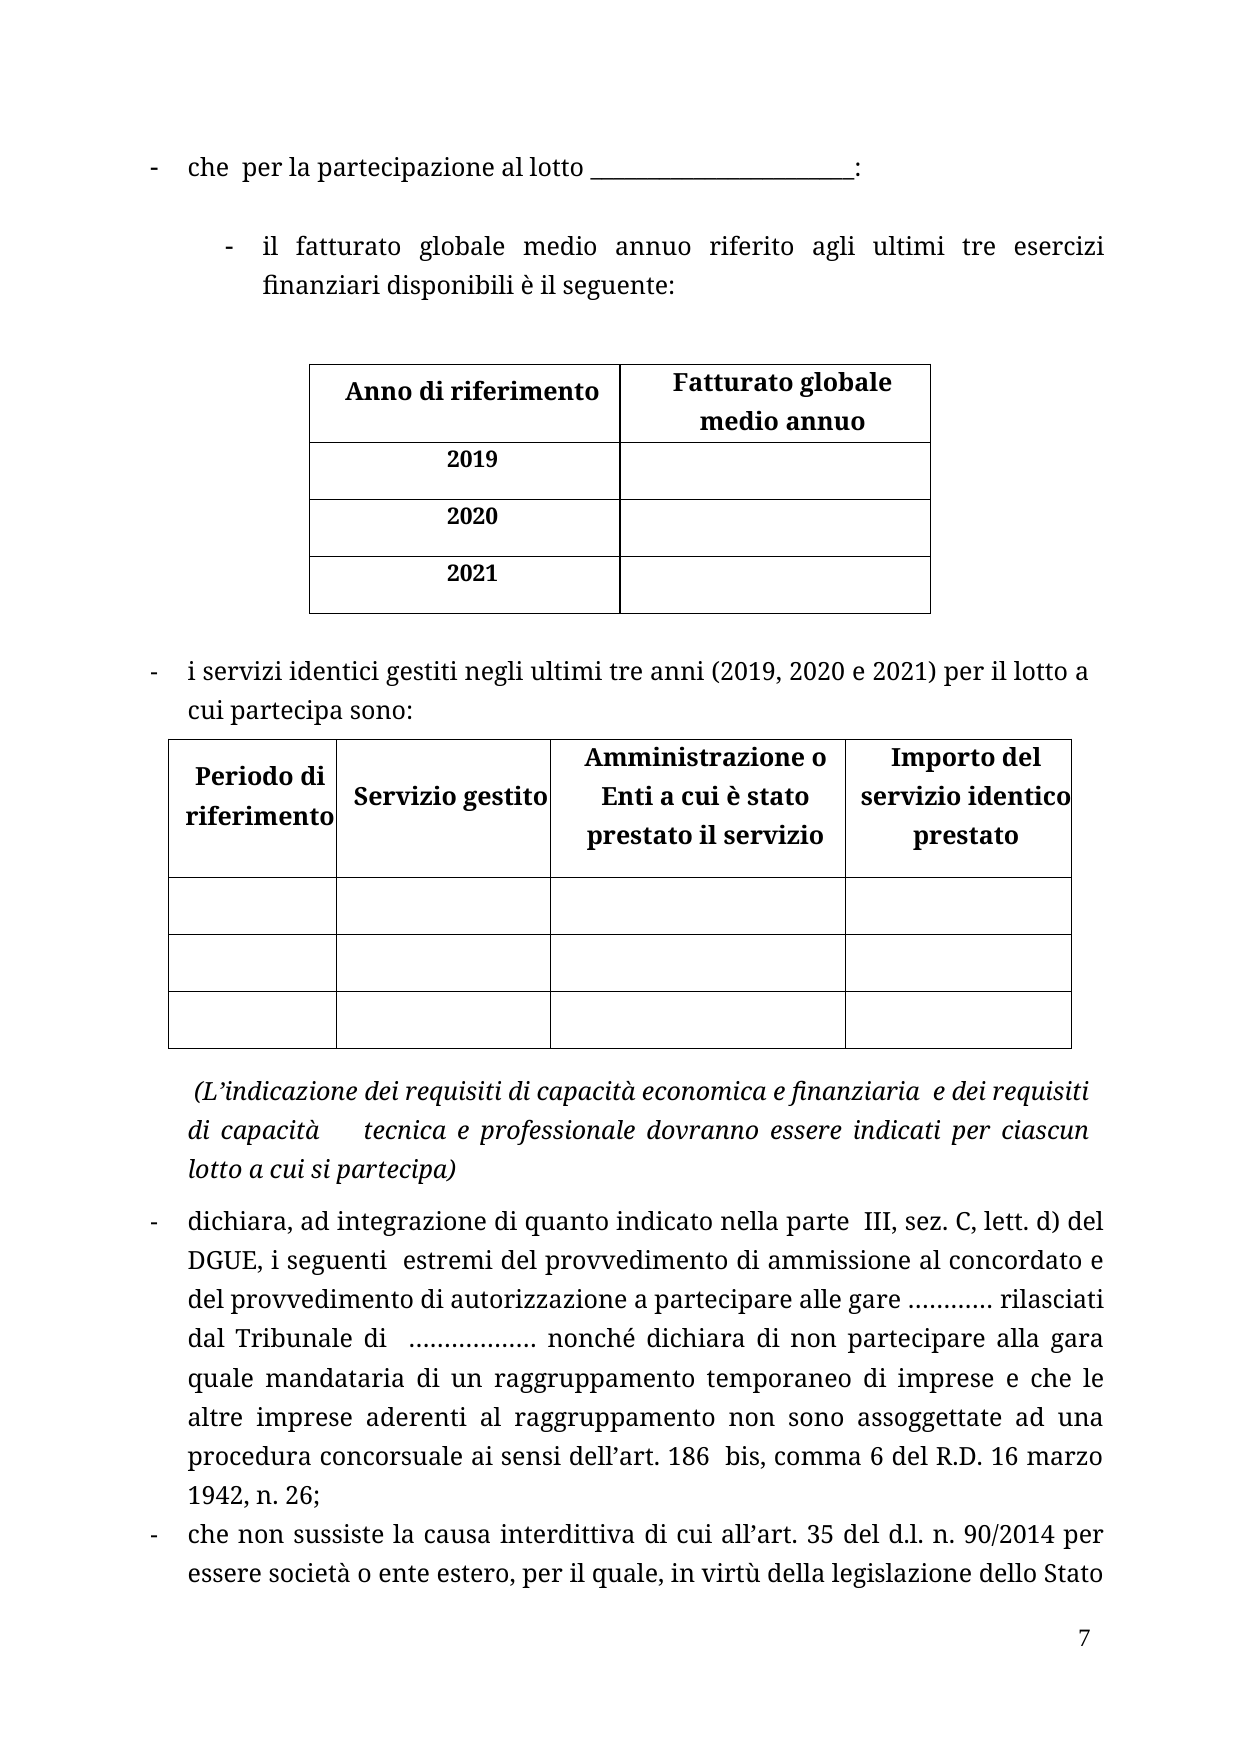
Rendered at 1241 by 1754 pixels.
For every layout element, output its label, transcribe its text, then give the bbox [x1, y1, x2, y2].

table_cell [551, 878, 845, 933]
table_cell [337, 992, 550, 1047]
table_cell [551, 935, 845, 991]
list dichiara, ad integrazione di quanto indicato nella parte III, sez. C, lett. d) del DGUE, i seguenti estremi del provvedimento di ammissione al concordato e del provvedimento di autorizzazione a partecipare alle gare ………… rilasciati dal Tribunale di ……………… nonché dichiara di non partecipare alla gara quale mandataria di un raggruppamento temporaneo di imprese e che le altre imprese aderenti al raggruppamento non sono assoggettate ad una procedura concorsuale ai sensi dell’art. 186 bis, comma 6 del R.D. 16 marzo 1942, n. 26; [150, 1203, 1105, 1512]
list il fatturato globale medio annuo riferito agli ultimi tre esercizi finanziari disponibili è il seguente: [225, 228, 1105, 302]
table_cell [846, 992, 1071, 1047]
table_header Servizio gestito [337, 740, 550, 877]
table_header Importo del servizio identico prestato [846, 740, 1071, 877]
table_cell [846, 935, 1071, 991]
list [150, 1517, 1105, 1590]
table_cell [337, 935, 550, 991]
table_cell [621, 500, 930, 556]
subtitle (L’indicazione dei requisiti di capacità economica e finanziaria e dei requisiti di capacità tecnica e professionale dovranno essere indicati per ciascun lotto a cui si partecipa) [187, 1073, 1090, 1186]
table_cell 2019 [310, 443, 619, 498]
list i servizi identici gestiti negli ultimi tre anni (2019, 2020 e 2021) per il lotto a cui partecipa sono: [150, 654, 1090, 727]
table_cell [621, 557, 930, 612]
list che per la partecipazione al lotto _______________________: [150, 150, 1105, 184]
table_cell [846, 878, 1071, 933]
table_cell 2020 [310, 500, 619, 556]
table_cell [169, 935, 336, 991]
table_cell 2021 [310, 557, 619, 612]
table_cell [169, 878, 336, 933]
table_header Periodo di riferimento [169, 740, 336, 877]
table_header Amministrazione o Enti a cui è stato prestato il servizio [551, 740, 845, 877]
table_cell [169, 992, 336, 1047]
table_cell [337, 878, 550, 933]
table_cell [621, 443, 930, 498]
table_header Fatturato globale medio annuo [621, 365, 930, 442]
table_cell [551, 992, 845, 1047]
table_header Anno di riferimento [310, 365, 619, 442]
